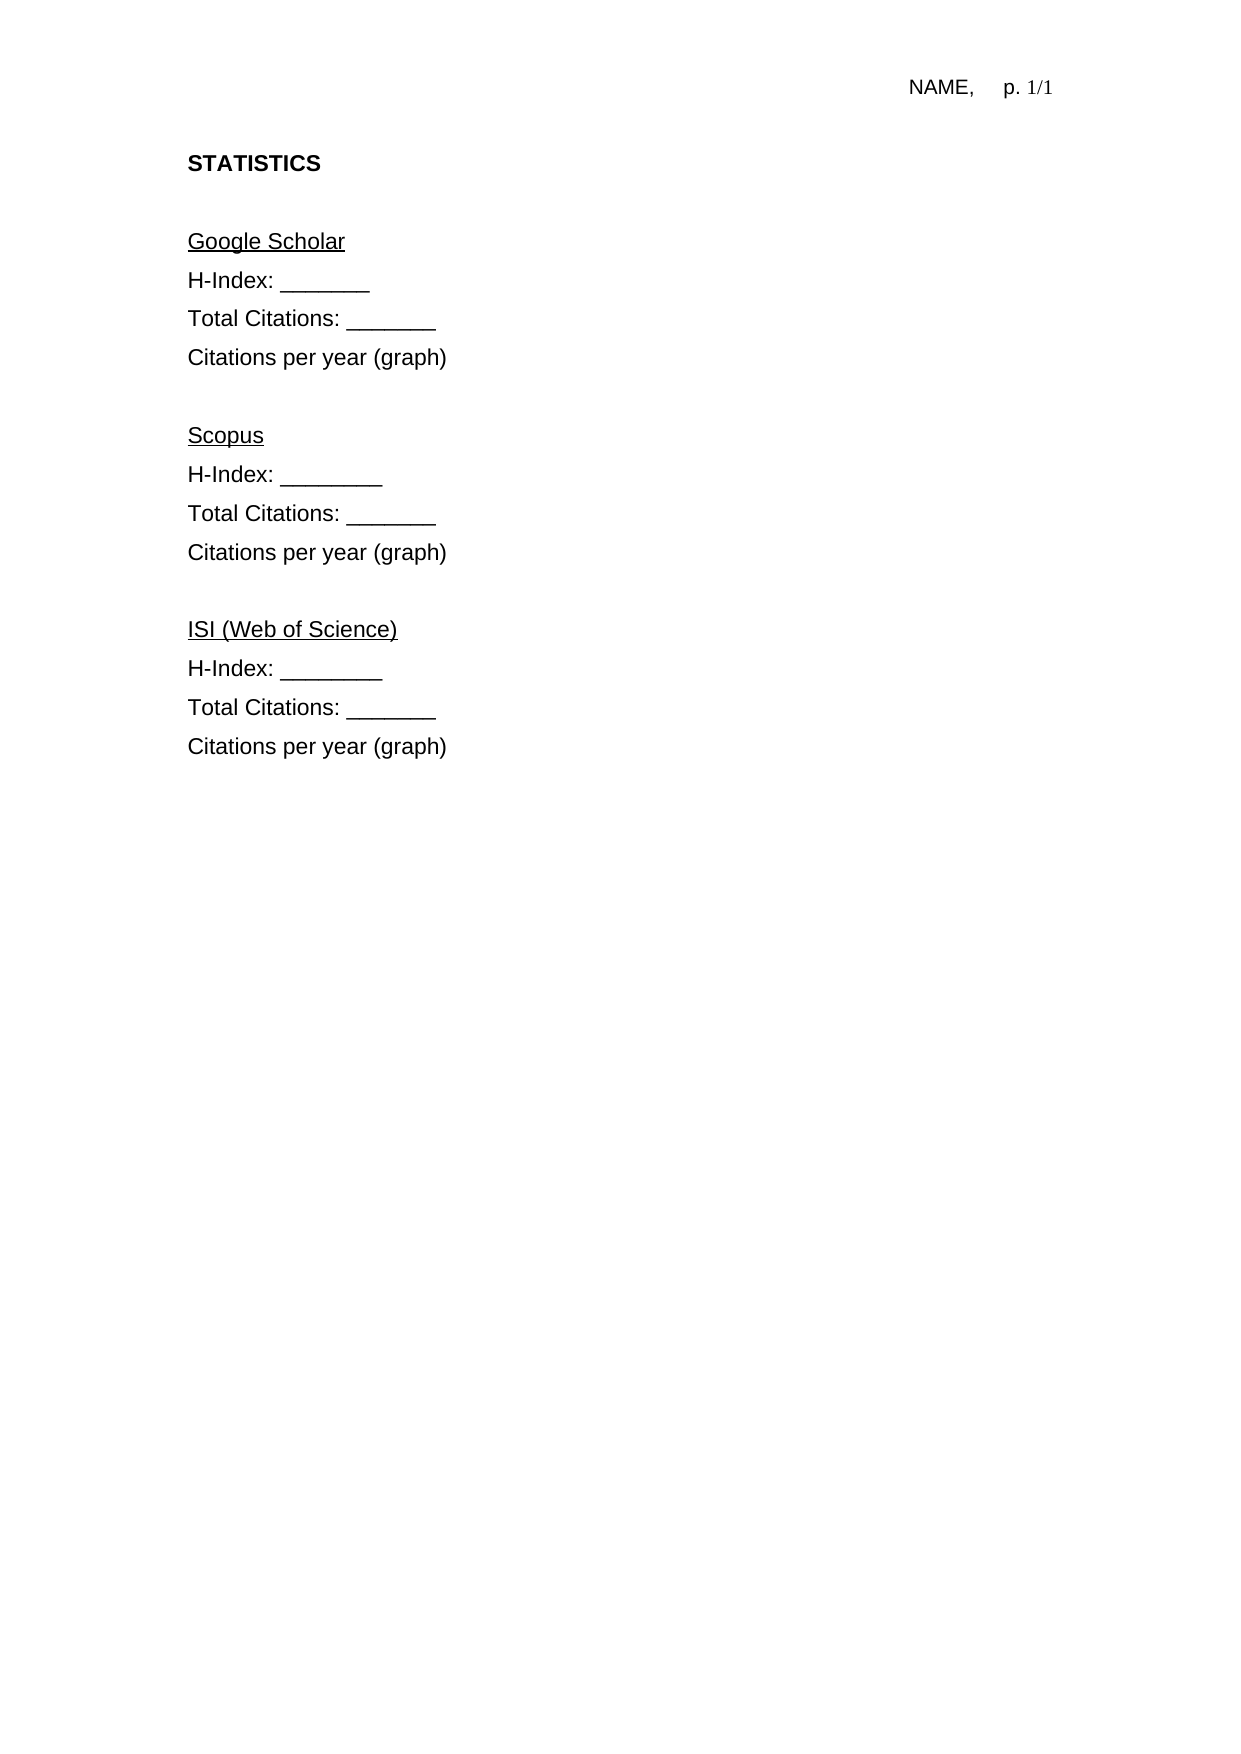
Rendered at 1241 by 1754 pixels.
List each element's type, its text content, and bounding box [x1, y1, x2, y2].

text H-Index: _______ [187, 267, 1016, 293]
text Google Scholar [187, 228, 1016, 254]
text Total Citations: _______ [187, 694, 1016, 720]
text Scopus [187, 422, 1016, 448]
text ISI (Web of Science) [187, 616, 1016, 643]
text Citations per year (graph) [187, 344, 1016, 371]
text H-Index: ________ [187, 655, 1016, 681]
text Total Citations: _______ [187, 500, 1016, 526]
text Citations per year (graph) [187, 538, 1016, 565]
text Citations per year (graph) [187, 733, 1016, 759]
text STATISTICS [187, 150, 1016, 176]
text H-Index: ________ [187, 461, 1016, 487]
text Total Citations: _______ [187, 305, 1016, 332]
